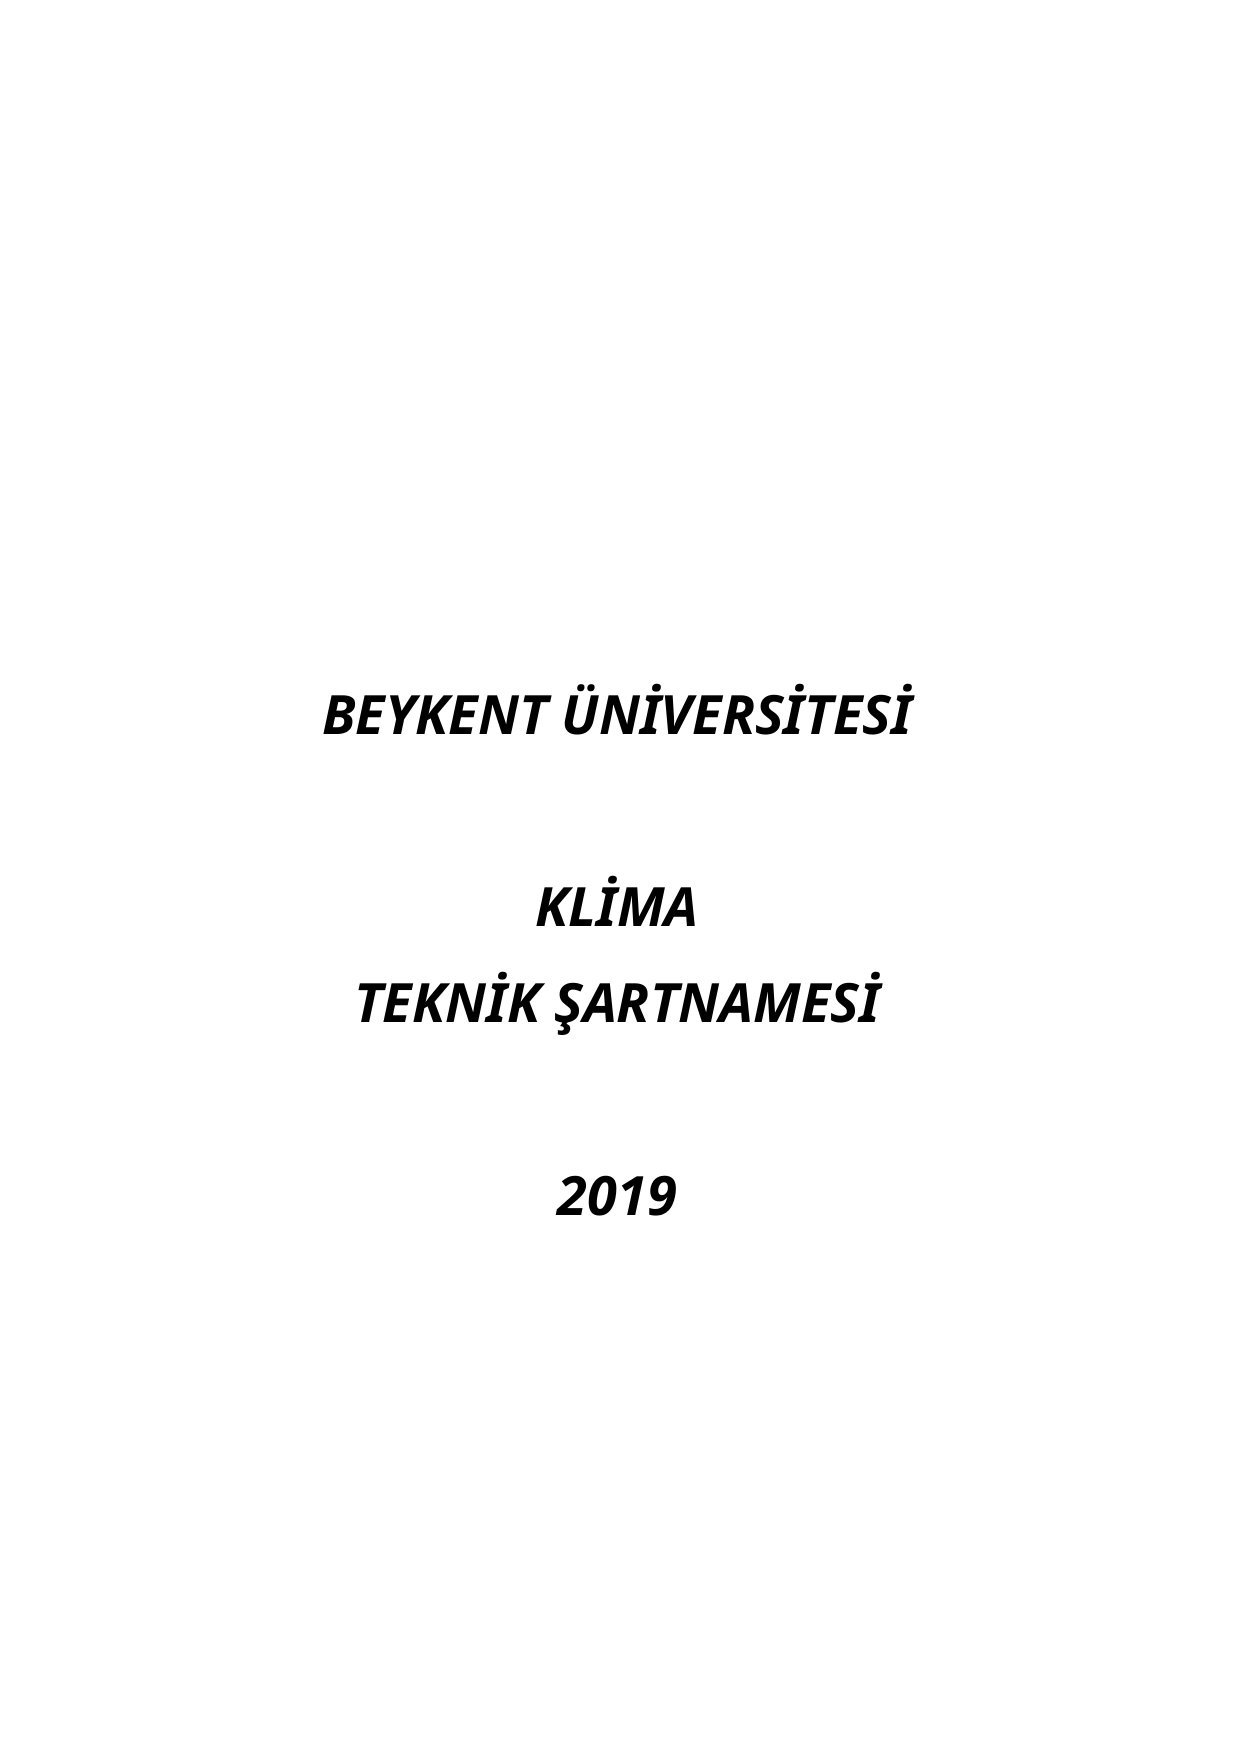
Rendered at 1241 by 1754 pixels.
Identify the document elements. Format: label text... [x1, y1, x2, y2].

text KLİMA [148, 869, 1093, 942]
text BEYKENT ÜNİVERSİTESİ [148, 676, 1093, 750]
text TEKNİK ŞARTNAMESİ [148, 965, 1093, 1039]
text 2019 [148, 1157, 1093, 1231]
